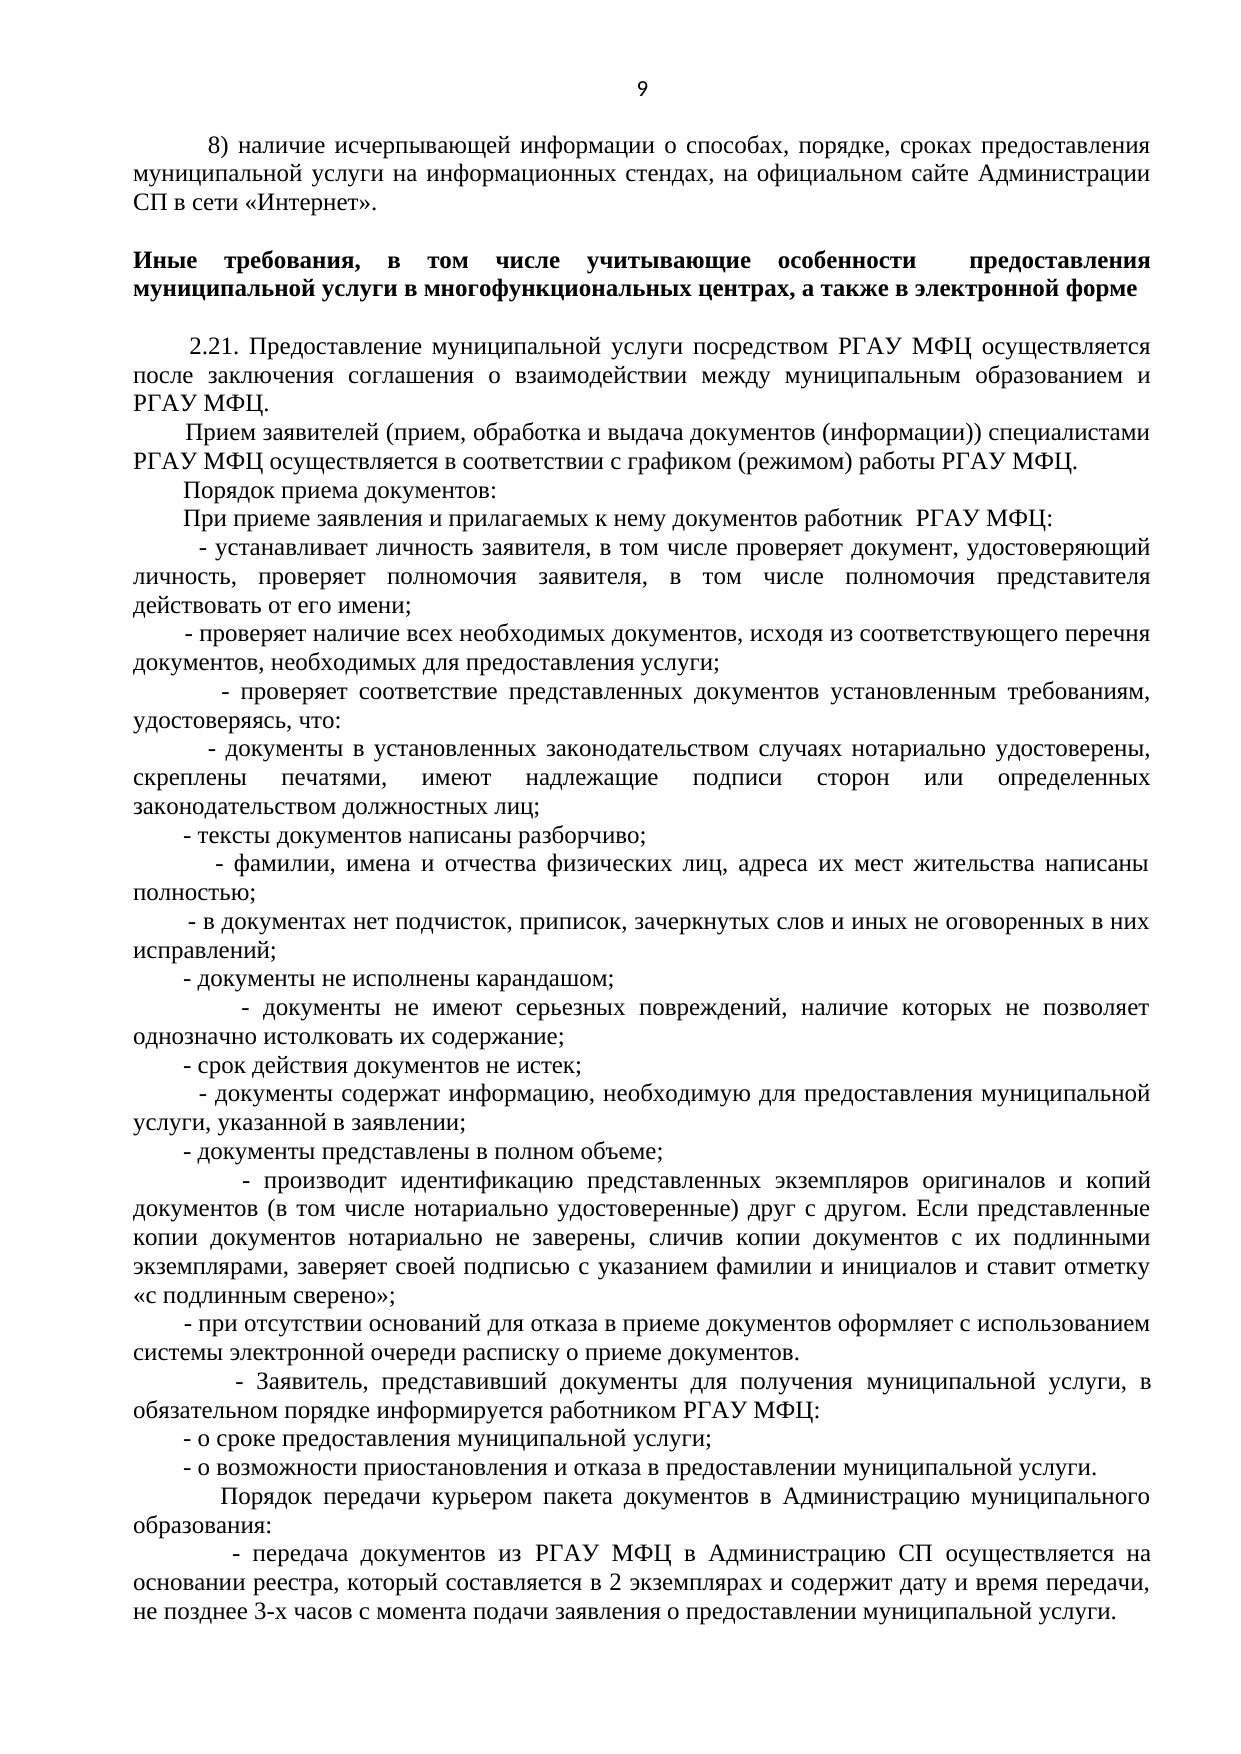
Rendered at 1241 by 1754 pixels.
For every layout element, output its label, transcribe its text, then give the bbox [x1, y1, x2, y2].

text 8) наличие исчерпывающей информации о способах, порядке, сроках предоставления муниципальной услуги на информационных стендах, на официальном сайте Администрации СП в сети «Интернет». [133, 130, 1152, 216]
text - проверяет наличие всех необходимых документов, исходя из соответствующего перечня документов, необходимых для предоставления услуги; [133, 618, 1152, 676]
text - о возможности приостановления и отказа в предоставлении муниципальной услуги. [133, 1452, 1152, 1481]
text - о сроке предоставления муниципальной услуги; [133, 1423, 1152, 1452]
text Прием заявителей (прием, обработка и выдача документов (информации)) специалистами РГАУ МФЦ осуществляется в соответствии с графиком (режимом) работы РГАУ МФЦ. [133, 417, 1152, 475]
text - в документах нет подчисток, приписок, зачеркнутых слов и иных не оговоренных в них исправлений; [133, 906, 1152, 963]
text 2.21. Предоставление муниципальной услуги посредством РГАУ МФЦ осуществляется после заключения соглашения о взаимодействии между муниципальным образованием и РГАУ МФЦ. [133, 331, 1152, 417]
text - тексты документов написаны разборчиво; [133, 820, 1152, 848]
text - документы представлены в полном объеме; [133, 1136, 1152, 1165]
text - проверяет соответствие представленных документов установленным требованиям, удостоверяясь, что: [133, 676, 1152, 733]
text При приеме заявления и прилагаемых к нему документов работник РГАУ МФЦ: [133, 503, 1152, 532]
text - документы содержат информацию, необходимую для предоставления муниципальной услуги, указанной в заявлении; [133, 1078, 1152, 1136]
text - устанавливает личность заявителя, в том числе проверяет документ, удостоверяющий личность, проверяет полномочия заявителя, в том числе полномочия представителя действовать от его имени; [133, 532, 1152, 618]
text - при отсутствии оснований для отказа в приеме документов оформляет с использованием системы электронной очереди расписку о приеме документов. [133, 1308, 1152, 1366]
text - производит идентификацию представленных экземпляров оригиналов и копий документов (в том числе нотариально удостоверенные) друг с другом. Если представленные копии документов нотариально не заверены, сличив копии документов с их подлинными экземплярами, заверяет своей подписью с указанием фамилии и инициалов и ставит отметку «с подлинным сверено»; [133, 1165, 1152, 1308]
text - документы не имеют серьезных повреждений, наличие которых не позволяет однозначно истолковать их содержание; [133, 992, 1152, 1050]
text - фамилии, имена и отчества физических лиц, адреса их мест жительства написаны полностью; [133, 848, 1152, 906]
text - документы в установленных законодательством случаях нотариально удостоверены, скреплены печатями, имеют надлежащие подписи сторон или определенных законодательством должностных лиц; [133, 733, 1152, 820]
text Порядок передачи курьером пакета документов в Администрацию муниципального образования: [133, 1481, 1152, 1538]
text - документы не исполнены карандашом; [133, 963, 1152, 992]
text - передача документов из РГАУ МФЦ в Администрацию СП осуществляется на основании реестра, который составляется в 2 экземплярах и содержит дату и время передачи, не позднее 3-х часов с момента подачи заявления о предоставлении муниципальной услуги. [133, 1538, 1152, 1625]
text Иные требования, в том числе учитывающие особенности предоставления муниципальной услуги в многофункциональных центрах, а также в электронной форме [133, 245, 1152, 302]
text - Заявитель, представивший документы для получения муниципальной услуги, в обязательном порядке информируется работником РГАУ МФЦ: [133, 1366, 1152, 1423]
text - срок действия документов не истек; [133, 1050, 1152, 1078]
text Порядок приема документов: [133, 475, 1152, 503]
